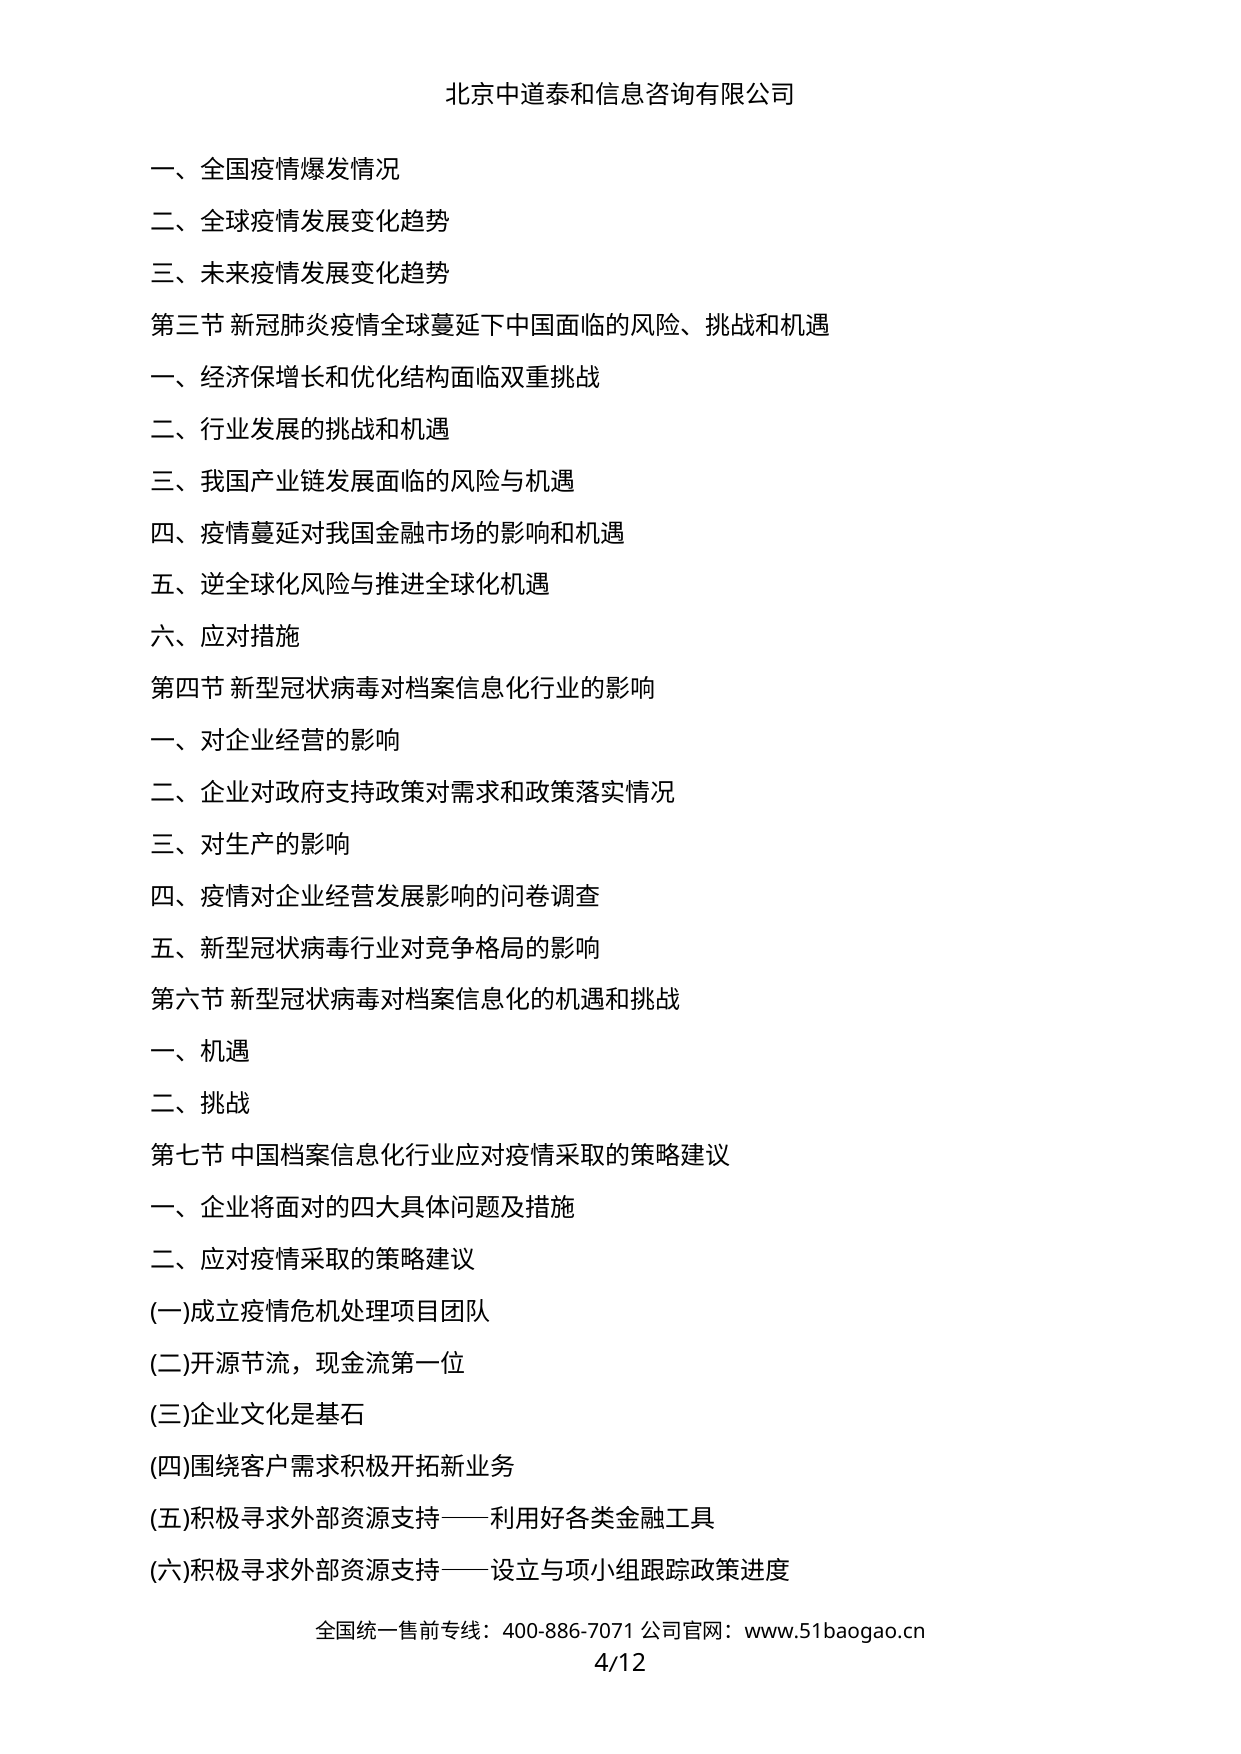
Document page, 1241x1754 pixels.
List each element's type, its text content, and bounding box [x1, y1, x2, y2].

text 第四节 新型冠状病毒对档案信息化行业的影响 [150, 669, 1090, 705]
text (一)成立疫情危机处理项目团队 [150, 1291, 1090, 1327]
text (五)积极寻求外部资源支持——利用好各类金融工具 [150, 1499, 1090, 1535]
text 二、挑战 [150, 1084, 1090, 1120]
text 五、逆全球化风险与推进全球化机遇 [150, 565, 1090, 601]
text 二、应对疫情采取的策略建议 [150, 1239, 1090, 1276]
text (四)围绕客户需求积极开拓新业务 [150, 1447, 1090, 1483]
text 一、机遇 [150, 1032, 1090, 1068]
text 三、我国产业链发展面临的风险与机遇 [150, 461, 1090, 497]
text 一、经济保增长和优化结构面临双重挑战 [150, 357, 1090, 394]
text 二、全球疫情发展变化趋势 [150, 202, 1090, 238]
text 三、对生产的影响 [150, 824, 1090, 861]
text 二、行业发展的挑战和机遇 [150, 409, 1090, 446]
text 二、企业对政府支持政策对需求和政策落实情况 [150, 772, 1090, 809]
text 一、企业将面对的四大具体问题及措施 [150, 1187, 1090, 1224]
text 第七节 中国档案信息化行业应对疫情采取的策略建议 [150, 1136, 1090, 1172]
text 四、疫情对企业经营发展影响的问卷调查 [150, 876, 1090, 912]
text 一、全国疫情爆发情况 [150, 150, 1090, 186]
text (二)开源节流，现金流第一位 [150, 1343, 1090, 1379]
text 第三节 新冠肺炎疫情全球蔓延下中国面临的风险、挑战和机遇 [150, 306, 1090, 342]
text 三、未来疫情发展变化趋势 [150, 254, 1090, 290]
text 四、疫情蔓延对我国金融市场的影响和机遇 [150, 513, 1090, 549]
text (三)企业文化是基石 [150, 1395, 1090, 1431]
text 五、新型冠状病毒行业对竞争格局的影响 [150, 928, 1090, 964]
text (六)积极寻求外部资源支持——设立与项小组跟踪政策进度 [150, 1551, 1090, 1587]
text 六、应对措施 [150, 617, 1090, 653]
text 第六节 新型冠状病毒对档案信息化的机遇和挑战 [150, 980, 1090, 1016]
text 一、对企业经营的影响 [150, 721, 1090, 757]
